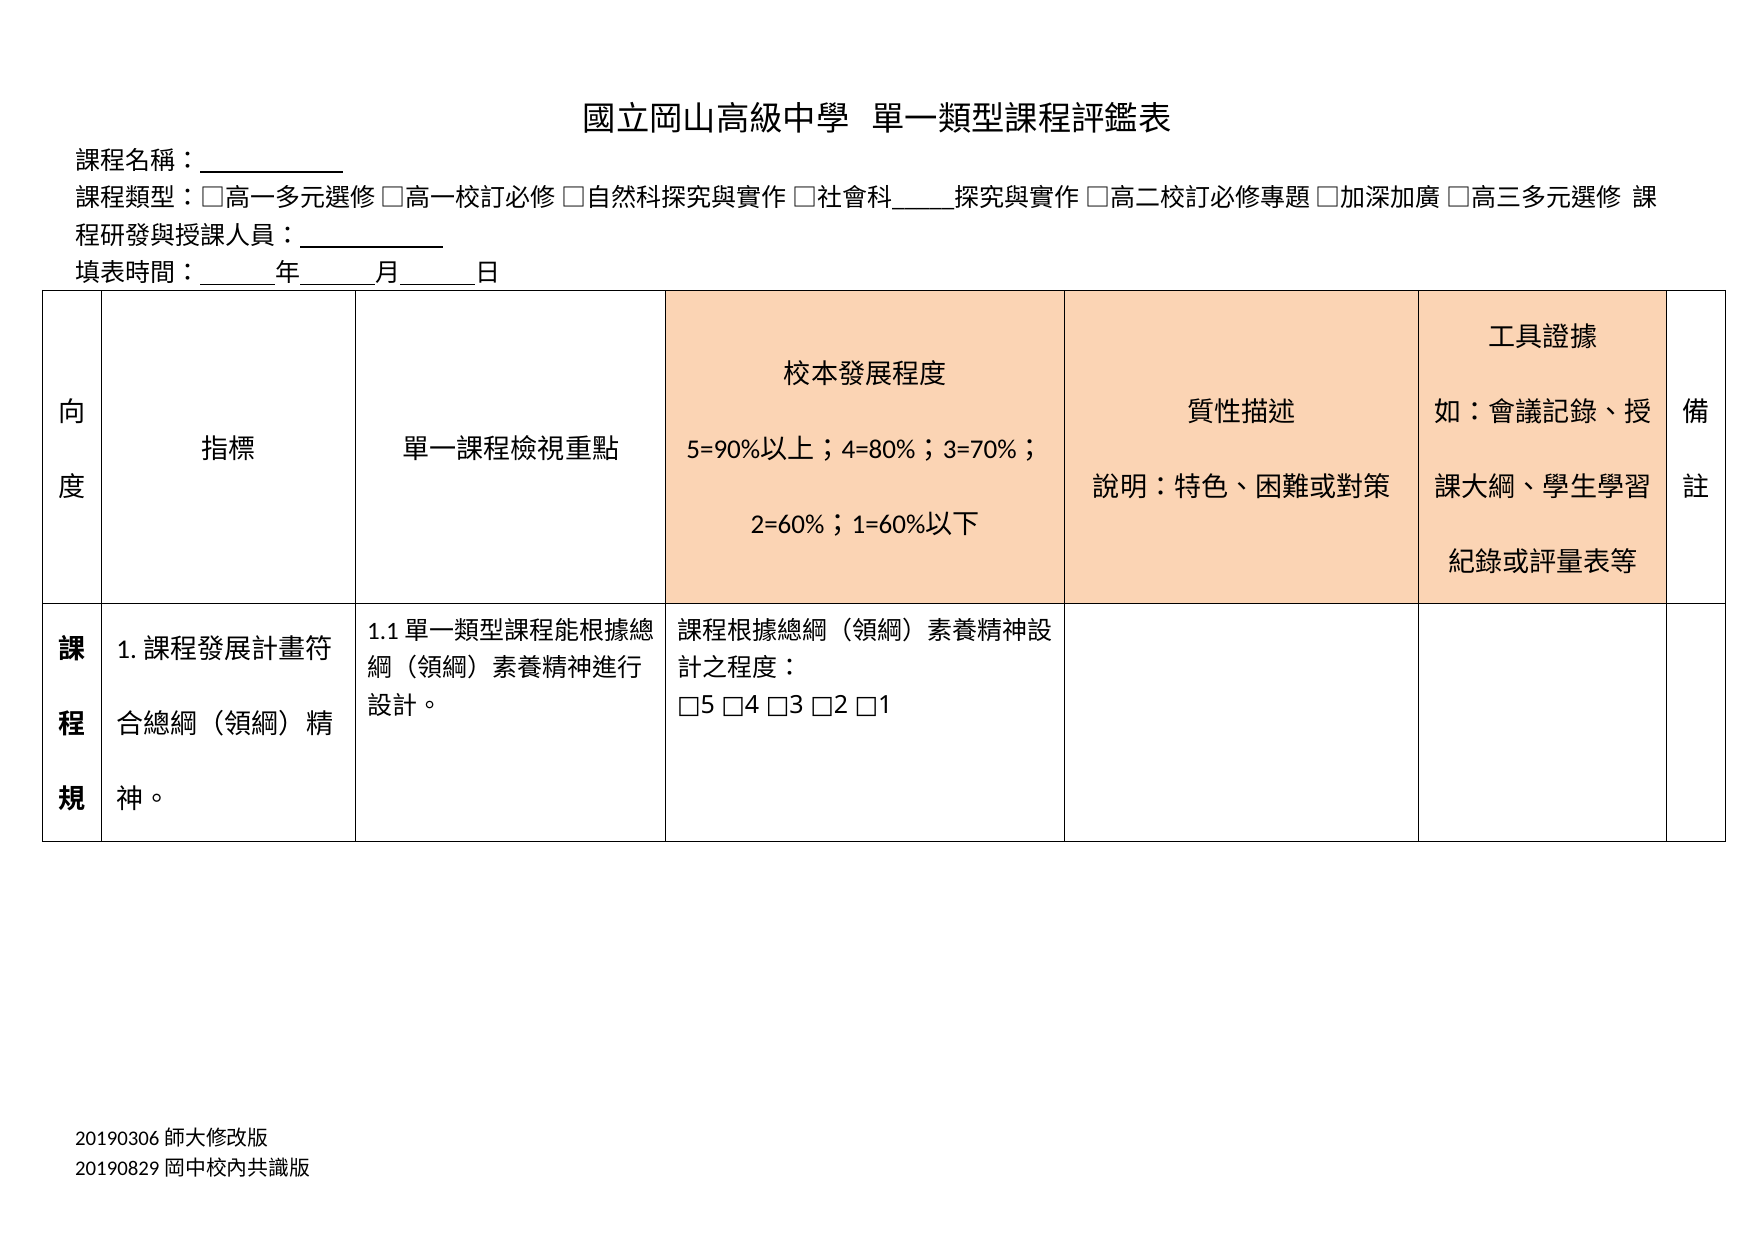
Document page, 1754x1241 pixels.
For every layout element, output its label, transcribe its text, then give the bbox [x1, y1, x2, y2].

table_cell [1419, 604, 1666, 841]
table_cell [1065, 604, 1418, 841]
text 課程類型：□高一多元選修 □高一校訂必修 □自然科探究與實作 □社會科_____探究與實作 □高二校訂必修專題 □加深加廣 □高三多元選修 課程研發與授課人員： [75, 177, 1679, 252]
table_header 單一課程檢視重點 [356, 291, 665, 603]
table_cell 1. 課程發展計畫符合總綱（領綱）精神。 [102, 604, 355, 841]
table_header 指標 [102, 291, 355, 603]
table_cell [1667, 604, 1725, 841]
table_header 校本發展程度 5=90%以上；4=80%；3=70%；2=60%；1=60%以下 [666, 291, 1064, 603]
table_header 備註 [1667, 291, 1725, 603]
table_cell 課程根據總綱（領綱）素養精神設計之程度： □5 □4 □3 □2 □1 [666, 604, 1064, 841]
text 課程名稱： [75, 140, 1679, 177]
table_header 向度 [43, 291, 101, 603]
text 填表時間： 年 月 日 [75, 252, 1679, 290]
table_cell 1.1 單一類型課程能根據總綱（領綱）素養精神進行設計。 [356, 604, 665, 841]
table_header 質性描述 說明：特色、困難或對策 [1065, 291, 1418, 603]
text 國立岡山高級中學 單一類型課程評鑑表 [75, 92, 1679, 140]
table_header 工具證據 如：會議記錄、授課大綱、學生學習紀錄或評量表等 [1419, 291, 1666, 603]
table_cell 課程規劃：課程與總綱及學校願景關聯 [43, 604, 101, 841]
